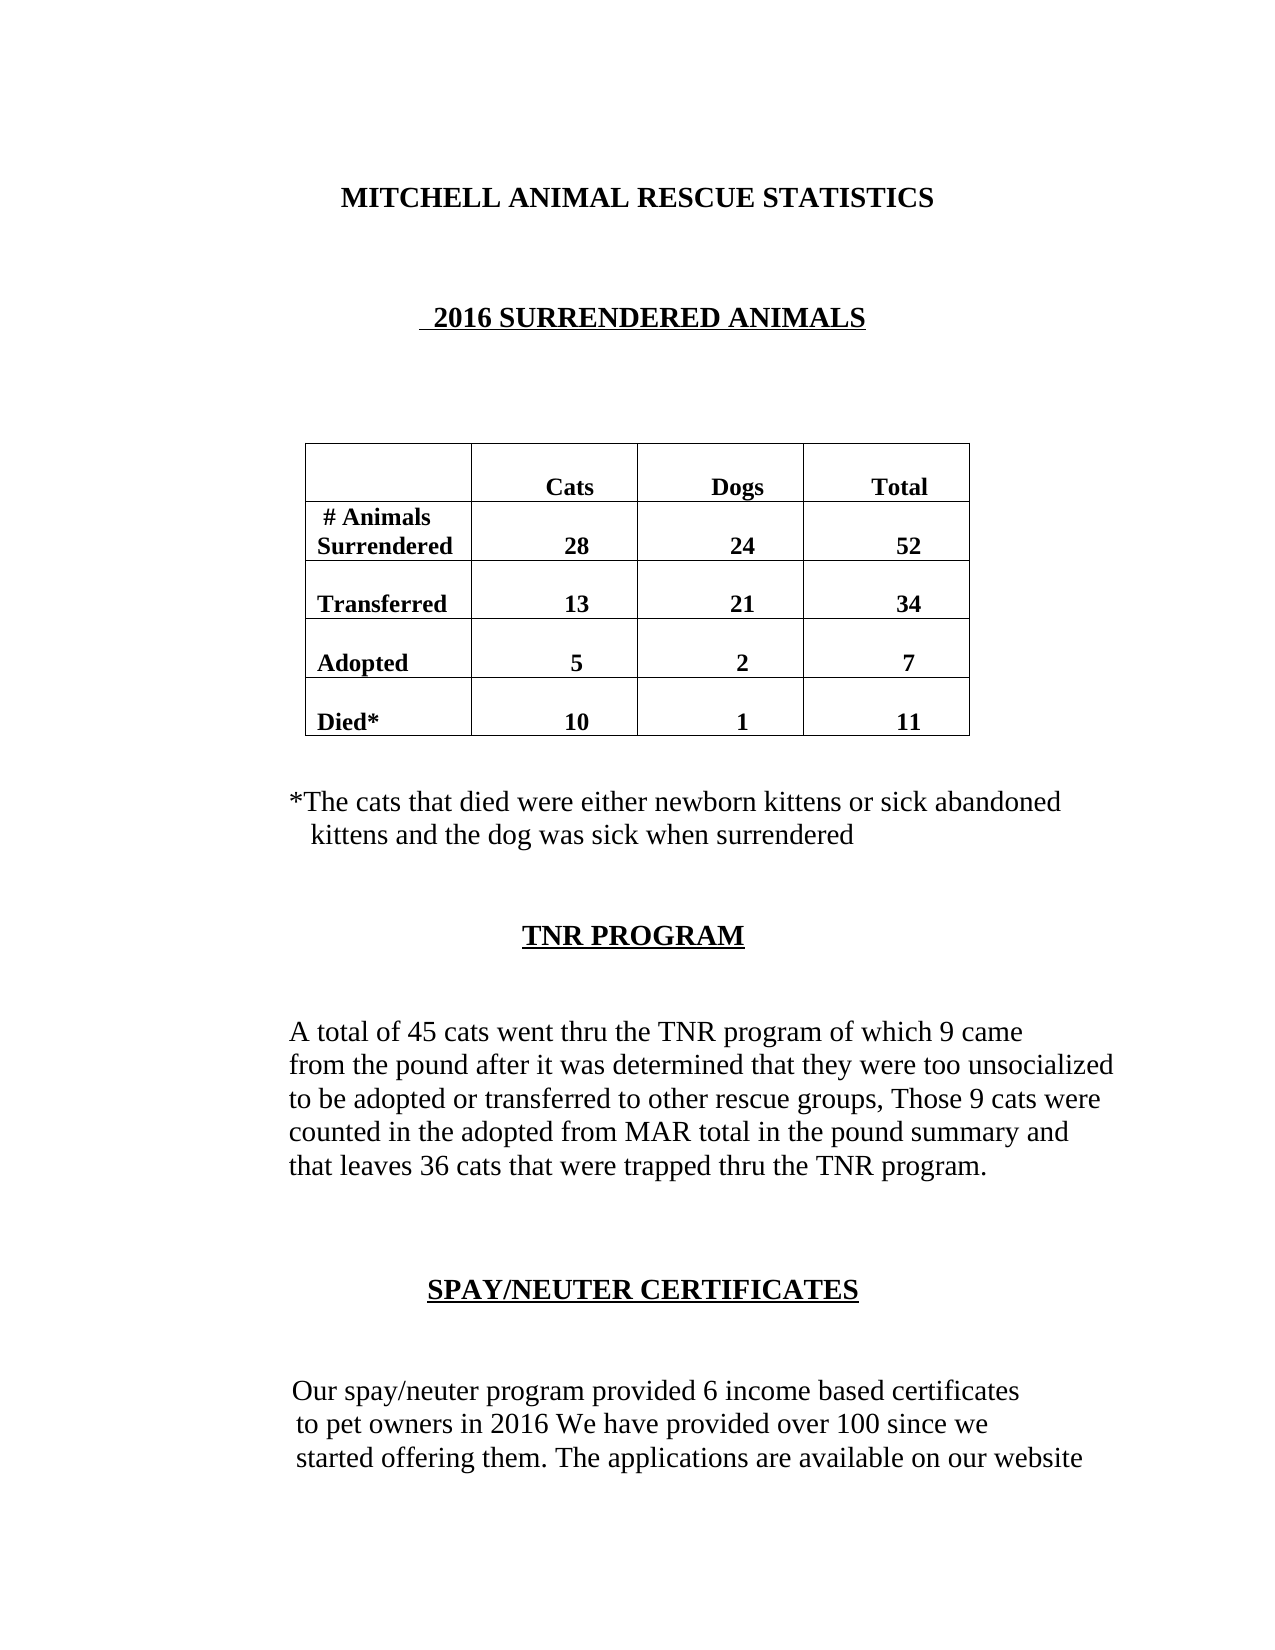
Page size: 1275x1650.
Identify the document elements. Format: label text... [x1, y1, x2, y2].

table_cell 13 [472, 561, 637, 618]
table_cell 2 [638, 619, 803, 677]
text to pet owners in 2016 We have provided over 100 since we [150, 1407, 1125, 1440]
table_cell 34 [804, 561, 969, 618]
table_cell Transferred [306, 561, 471, 618]
text A total of 45 cats went thru the TNR program of which 9 came [150, 1014, 1125, 1047]
table_cell 1 [638, 678, 803, 735]
table_cell 24 [638, 502, 803, 560]
text counted in the adopted from MAR total in the pound summary and [150, 1114, 1125, 1148]
table_cell 10 [472, 678, 637, 735]
table_header Total [804, 444, 969, 501]
table_cell 11 [804, 678, 969, 735]
table_cell 5 [472, 619, 637, 677]
text kittens and the dog was sick when surrendered [150, 817, 1125, 851]
table_cell 52 [804, 502, 969, 560]
text started offering them. The applications are available on our website [150, 1440, 1125, 1474]
table_header [306, 444, 471, 501]
table_cell Adopted [306, 619, 471, 677]
table_header Dogs [638, 444, 803, 501]
table_cell # Animals Surrendered [306, 502, 471, 560]
text to be adopted or transferred to other rescue groups, Those 9 cats were [150, 1081, 1125, 1114]
text from the pound after it was determined that they were too unsocialized [150, 1047, 1125, 1081]
text Our spay/neuter program provided 6 income based certificates [150, 1373, 1125, 1407]
table_cell 21 [638, 561, 803, 618]
text TNR PROGRAM [150, 918, 1125, 951]
table_cell 28 [472, 502, 637, 560]
text that leaves 36 cats that were trapped thru the TNR program. [150, 1148, 1125, 1181]
table_header Cats [472, 444, 637, 501]
text *The cats that died were either newborn kittens or sick abandoned [150, 784, 1125, 817]
table_cell Died* [306, 678, 471, 735]
table_cell 7 [804, 619, 969, 677]
text 2016 SURRENDERED ANIMALS [150, 300, 1125, 333]
text SPAY/NEUTER CERTIFICATES [150, 1272, 1125, 1306]
